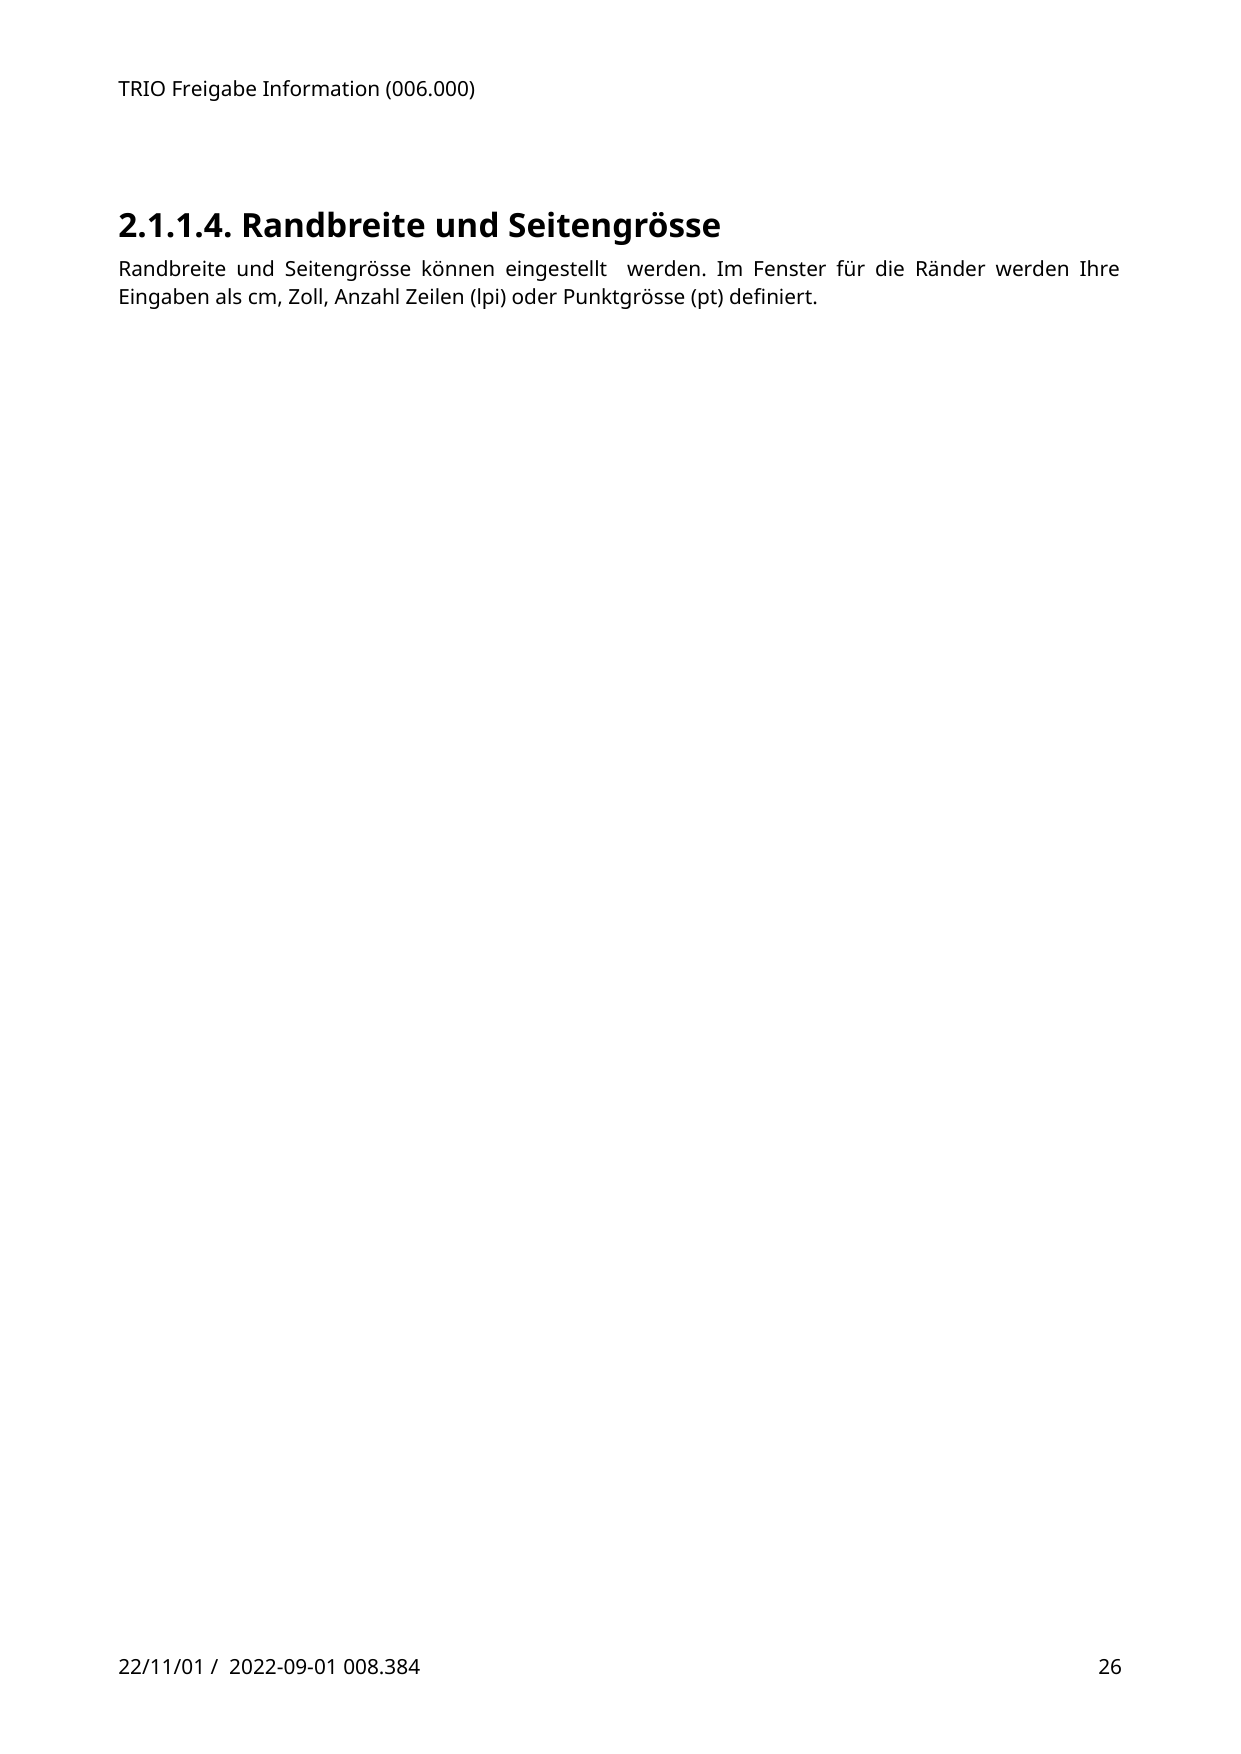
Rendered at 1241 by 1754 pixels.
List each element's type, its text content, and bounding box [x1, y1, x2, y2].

subtitle 2.1.1.4. Randbreite und Seitengrösse [118, 202, 1122, 248]
text Randbreite und Seitengrösse können eingestellt werden. Im Fenster für die Ränder werden Ihre Eingaben als cm, Zoll, Anzahl Zeilen (lpi) oder Punktgrösse (pt) definiert. [118, 254, 1122, 311]
